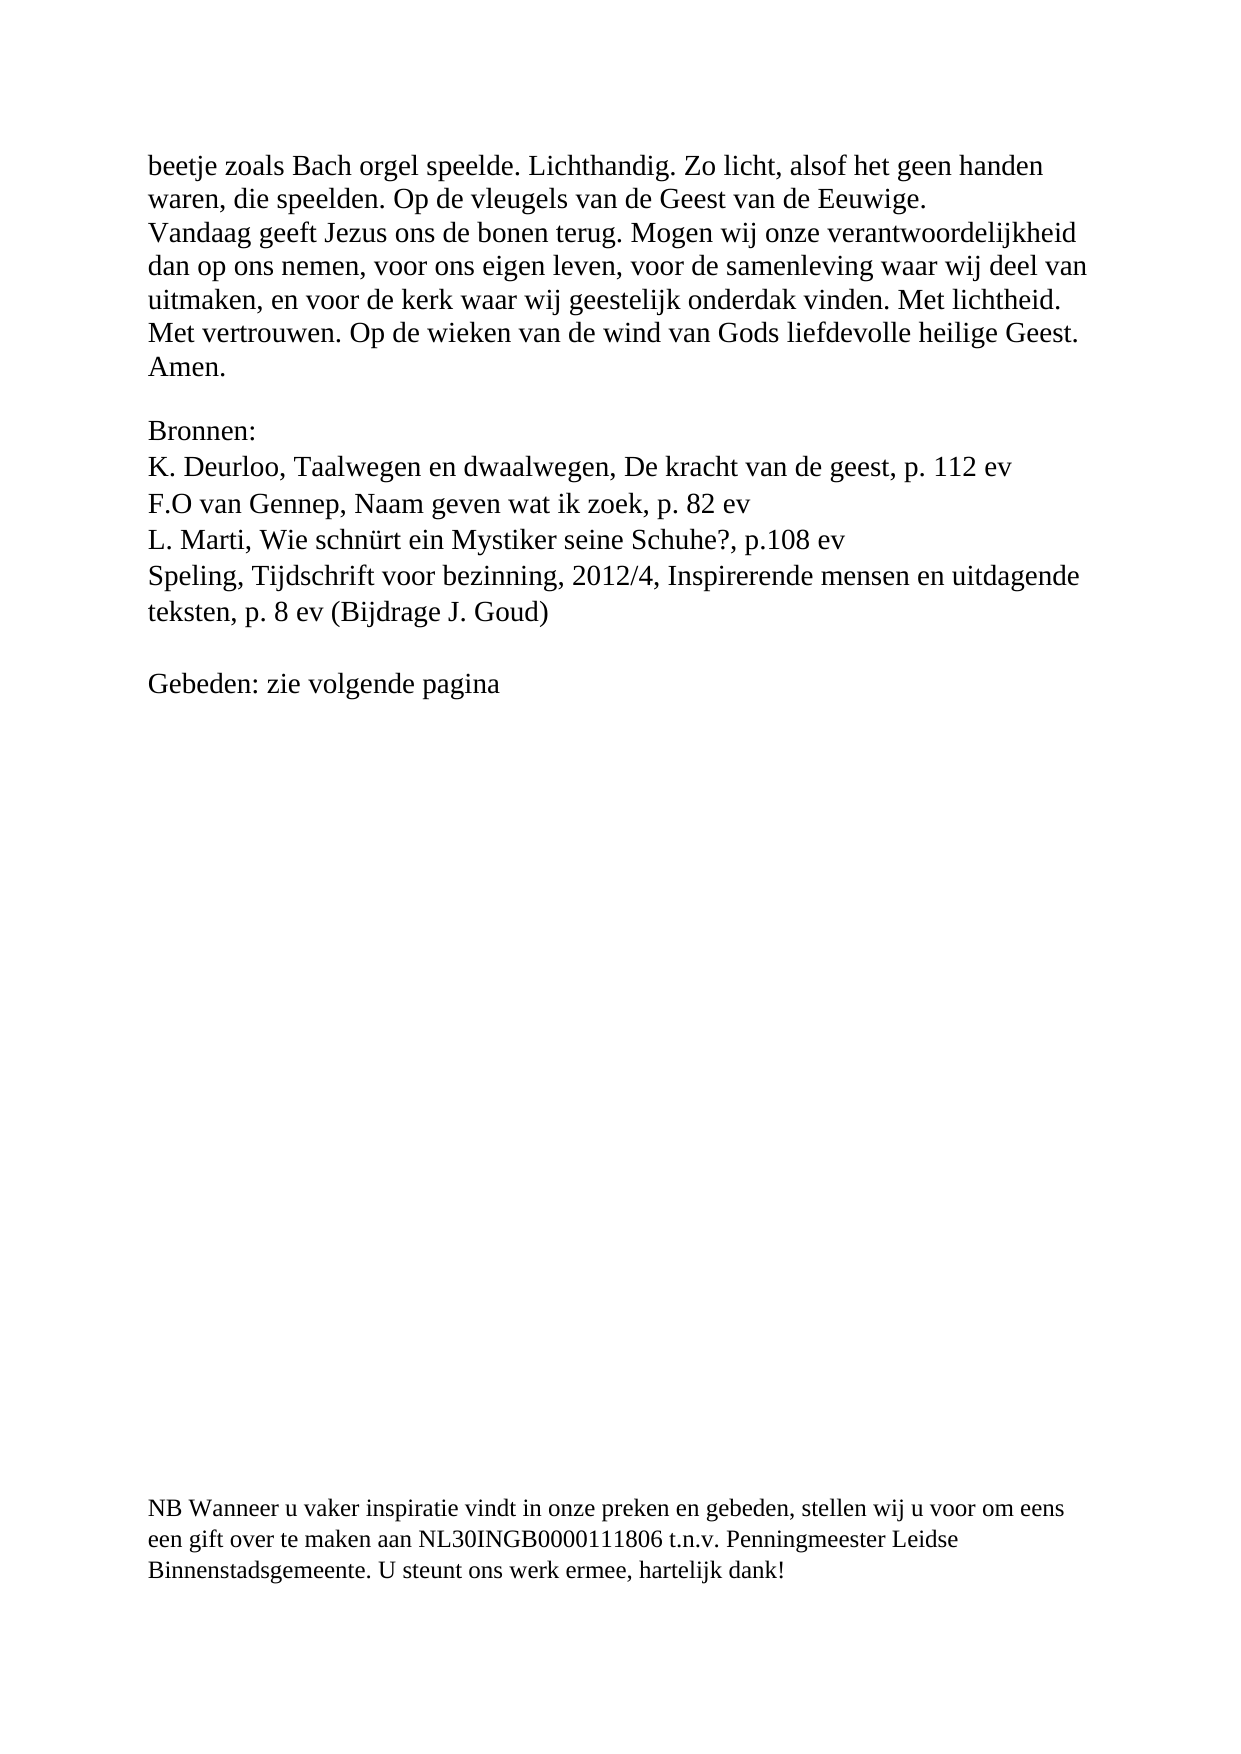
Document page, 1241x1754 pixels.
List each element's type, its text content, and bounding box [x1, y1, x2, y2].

text Speling, Tijdschrift voor bezinning, 2012/4, Inspirerende mensen en uitdagende teksten, p. 8 ev (Bijdrage J. Goud) [148, 558, 1093, 628]
text L. Marti, Wie schnürt ein Mystiker seine Schuhe?, p.108 ev [148, 522, 1093, 555]
text NB Wanneer u vaker inspiratie vindt in onze preken en gebeden, stellen wij u voor om eens een gift over te maken aan NL30INGB0000111806 t.n.v. Penningmeester Leidse Binnenstadsgemeente. U steunt ons werk ermee, hartelijk dank! [148, 1493, 1093, 1583]
text K. Deurloo, Taalwegen en dwaalwegen, De kracht van de geest, p. 112 ev [148, 449, 1093, 483]
text Gebeden: zie volgende pagina [148, 666, 1093, 700]
text F.O van Gennep, Naam geven wat ik zoek, p. 82 ev [148, 486, 1093, 519]
text Vandaag geeft Jezus ons de bonen terug. Mogen wij onze verantwoordelijkheid dan op ons nemen, voor ons eigen leven, voor de samenleving waar wij deel van uitmaken, en voor de kerk waar wij geestelijk onderdak vinden. Met lichtheid. Met vertrouwen. Op de wieken van de wind van Gods liefdevolle heilige Geest. Amen. [148, 215, 1093, 382]
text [148, 148, 1093, 215]
text Bronnen: [148, 413, 1093, 447]
